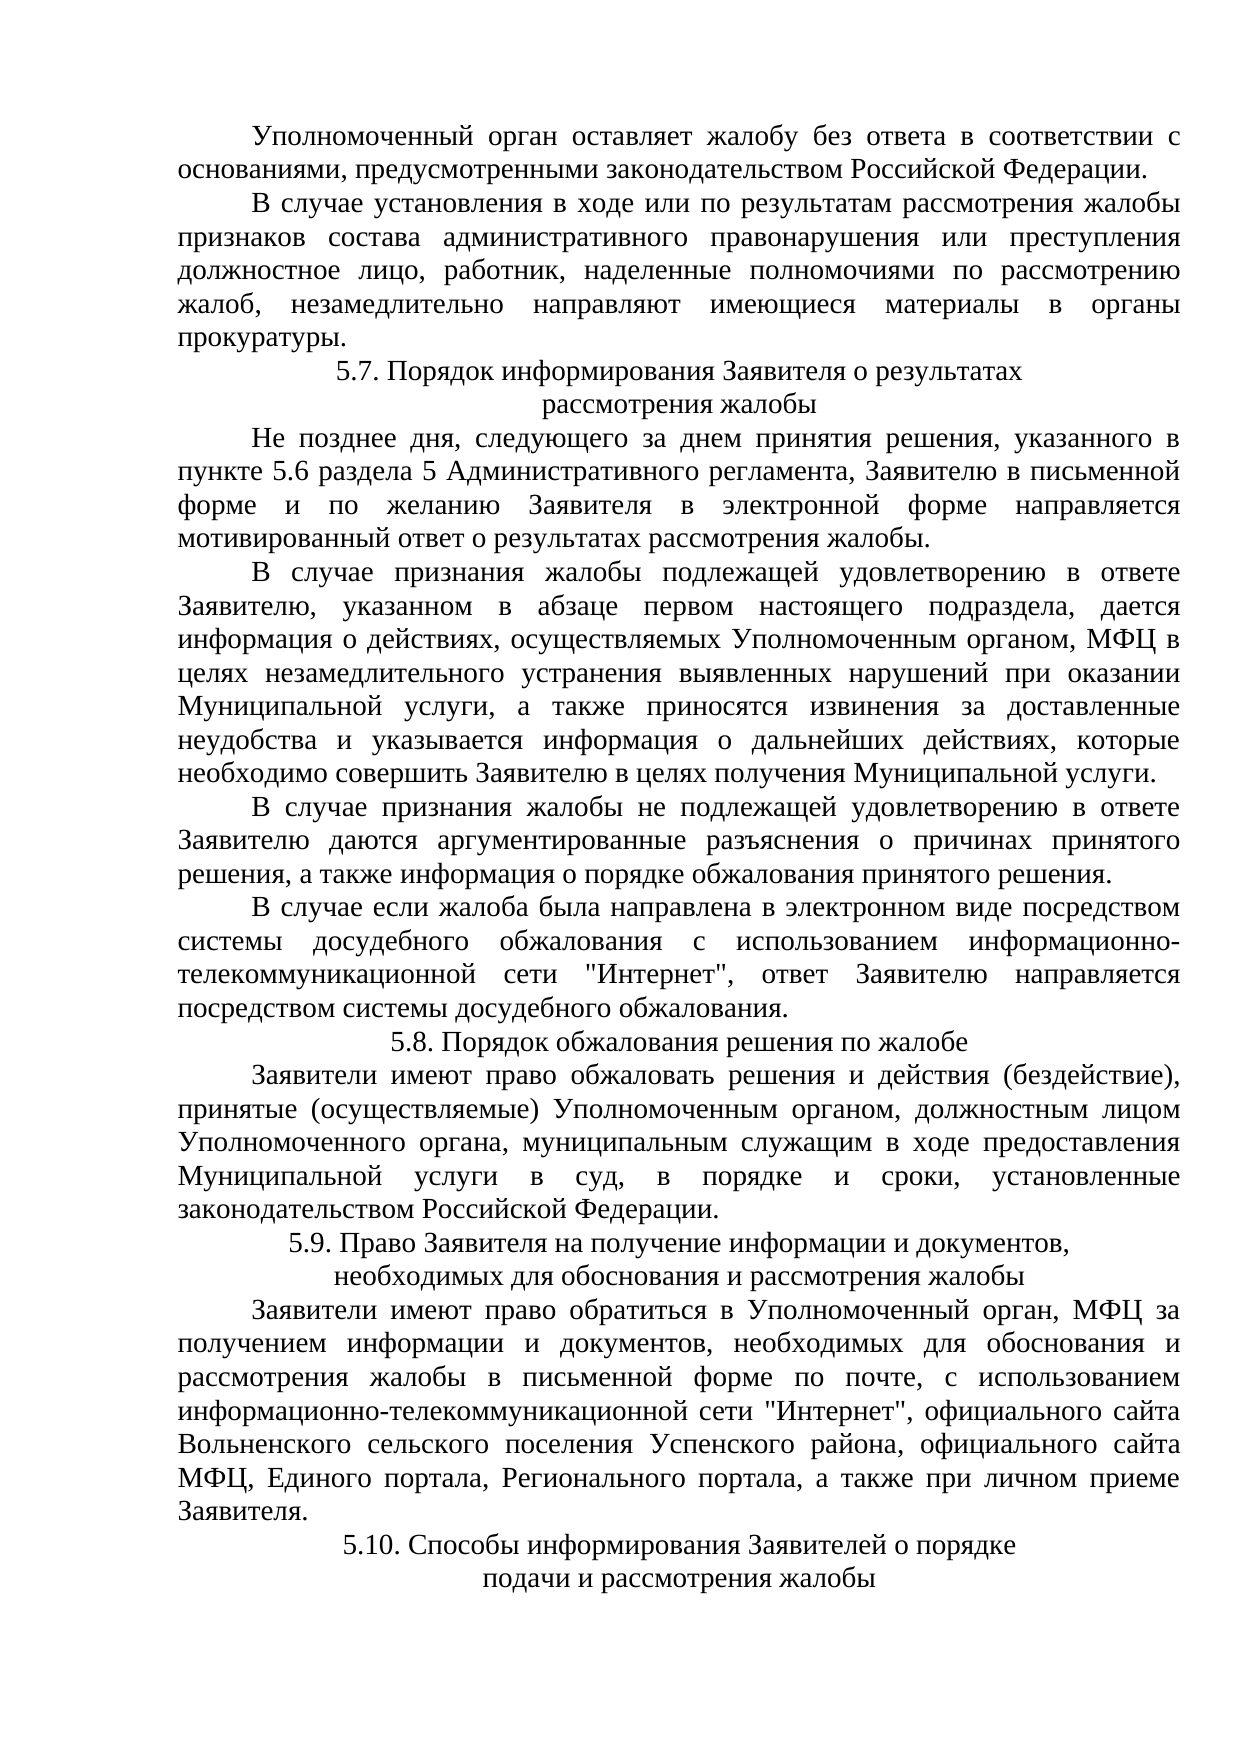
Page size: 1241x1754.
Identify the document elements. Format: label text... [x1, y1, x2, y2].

text 5.10. Способы информирования Заявителей о порядке [177, 1527, 1181, 1560]
text подачи и рассмотрения жалобы [177, 1560, 1181, 1594]
text В случае если жалоба была направлена в электронном виде посредством системы досудебного обжалования с использованием информационно-телекоммуникационной сети "Интернет", ответ Заявителю направляется посредством системы досудебного обжалования. [177, 889, 1181, 1024]
text В случае признания жалобы не подлежащей удовлетворению в ответе Заявителю даются аргументированные разъяснения о причинах принятого решения, а также информация о порядке обжалования принятого решения. [177, 789, 1181, 889]
text 5.8. Порядок обжалования решения по жалобе [177, 1024, 1181, 1057]
text Не позднее дня, следующего за днем принятия решения, указанного в пункте 5.6 раздела 5 Административного регламента, Заявителю в письменной форме и по желанию Заявителя в электронной форме направляется мотивированный ответ о результатах рассмотрения жалобы. [177, 420, 1181, 554]
text необходимых для обоснования и рассмотрения жалобы [177, 1258, 1181, 1292]
text 5.7. Порядок информирования Заявителя о результатах [177, 353, 1181, 386]
text В случае признания жалобы подлежащей удовлетворению в ответе Заявителю, указанном в абзаце первом настоящего подраздела, дается информация о действиях, осуществляемых Уполномоченным органом, МФЦ в целях незамедлительного устранения выявленных нарушений при оказании Муниципальной услуги, а также приносятся извинения за доставленные неудобства и указывается информация о дальнейших действиях, которые необходимо совершить Заявителю в целях получения Муниципальной услуги. [177, 554, 1181, 789]
text В случае установления в ходе или по результатам рассмотрения жалобы признаков состава административного правонарушения или преступления должностное лицо, работник, наделенные полномочиями по рассмотрению жалоб, незамедлительно направляют имеющиеся материалы в органы прокуратуры. [177, 185, 1181, 353]
text Заявители имеют право обратиться в Уполномоченный орган, МФЦ за получением информации и документов, необходимых для обоснования и рассмотрения жалобы в письменной форме по почте, с использованием информационно-телекоммуникационной сети "Интернет", официального сайта Вольненского сельского поселения Успенского района, официального сайта МФЦ, Единого портала, Регионального портала, а также при личном приеме Заявителя. [177, 1292, 1181, 1527]
text 5.9. Право Заявителя на получение информации и документов, [177, 1225, 1181, 1258]
text Заявители имеют право обжаловать решения и действия (бездействие), принятые (осуществляемые) Уполномоченным органом, должностным лицом Уполномоченного органа, муниципальным служащим в ходе предоставления Муниципальной услуги в суд, в порядке и сроки, установленные законодательством Российской Федерации. [177, 1057, 1181, 1225]
text Уполномоченный орган оставляет жалобу без ответа в соответствии с основаниями, предусмотренными законодательством Российской Федерации. [177, 118, 1181, 185]
text рассмотрения жалобы [177, 386, 1181, 420]
